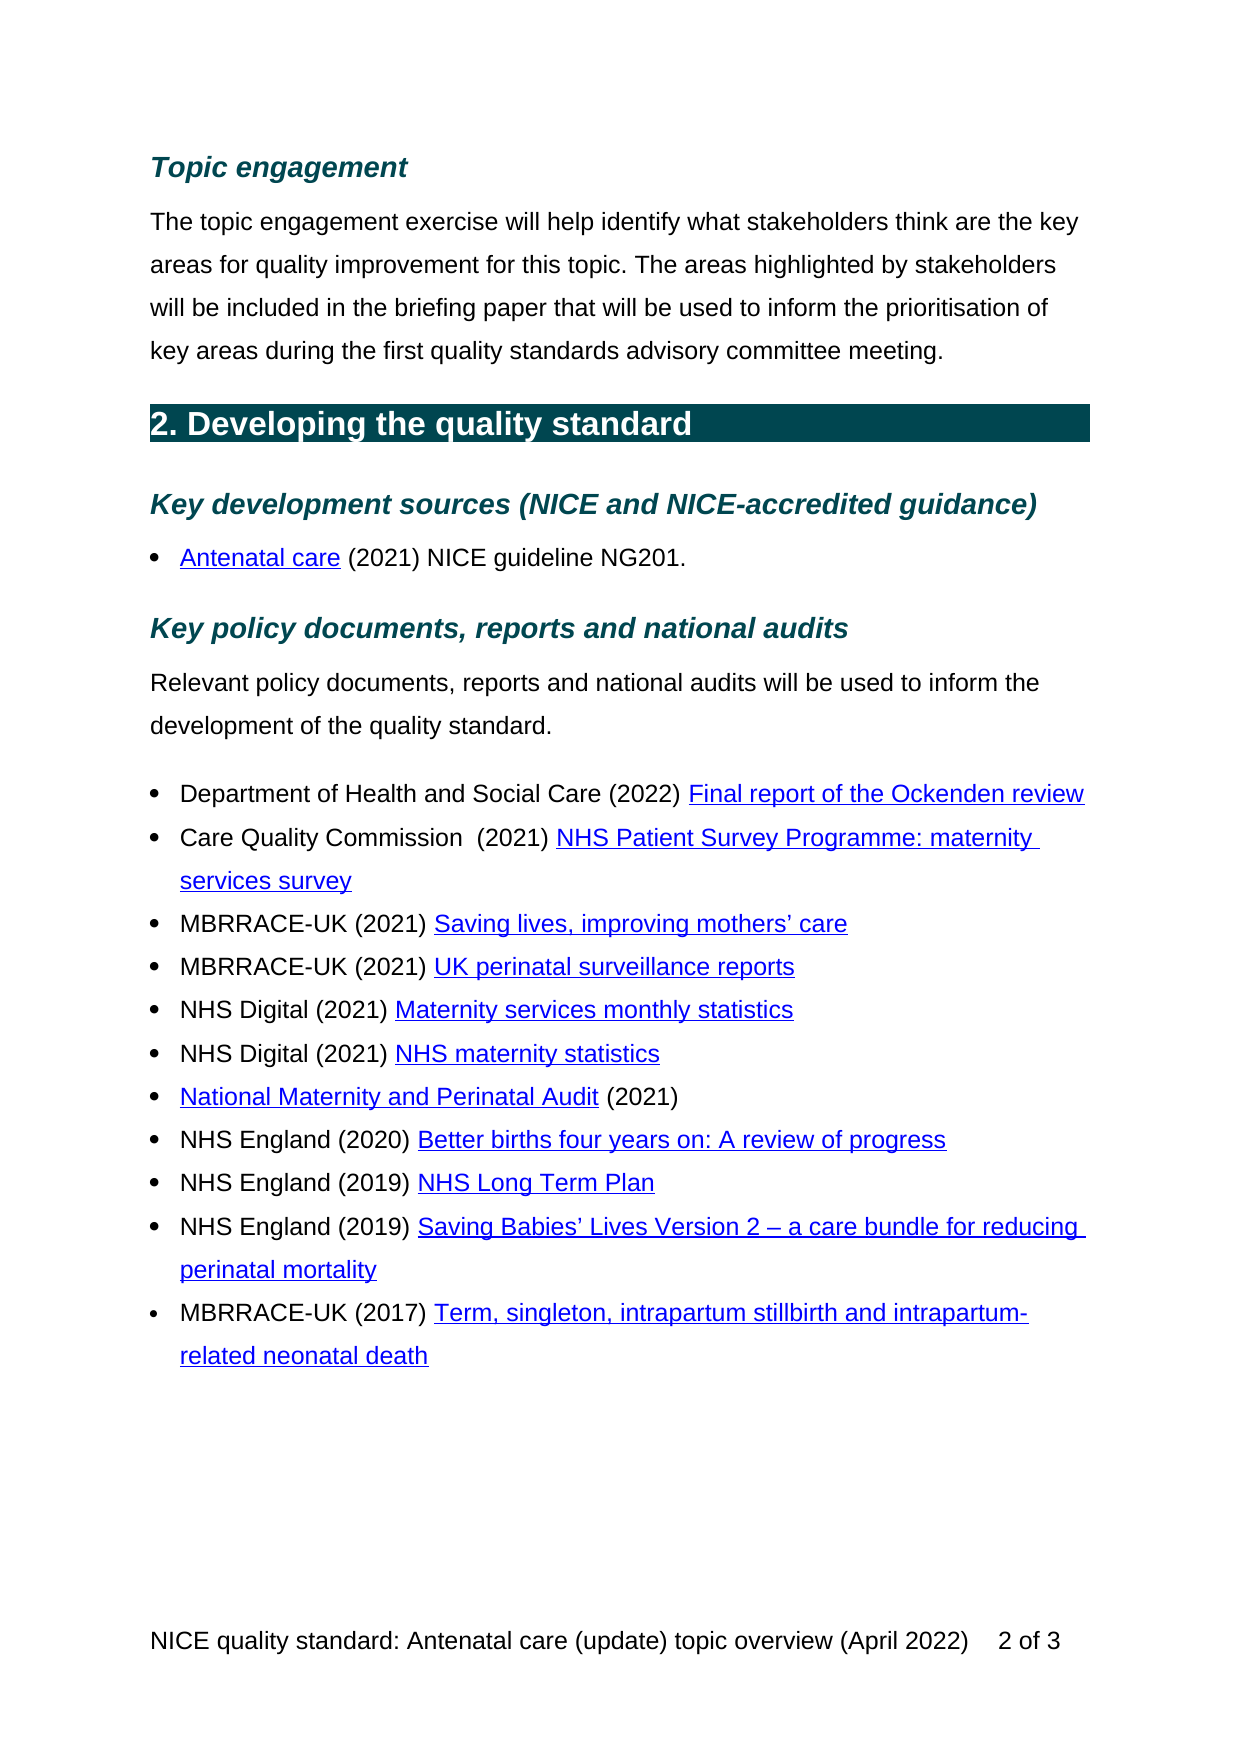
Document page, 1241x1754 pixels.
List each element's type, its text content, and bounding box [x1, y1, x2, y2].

text MBRRACE-UK (2017) Term, singleton, intrapartum stillbirth and intrapartum-related neonatal death [150, 1298, 1090, 1370]
text NHS Digital (2021) Maternity services monthly statistics [150, 995, 1090, 1024]
subtitle 2. Developing the quality standard [150, 404, 1090, 442]
text NHS England (2020) Better births four years on: A review of progress [150, 1125, 1090, 1154]
subtitle Key development sources (NICE and NICE-accredited guidance) [150, 487, 1090, 520]
text MBRRACE-UK (2021) Saving lives, improving mothers’ care [150, 909, 1090, 938]
text NHS Digital (2021) NHS maternity statistics [150, 1038, 1090, 1067]
subtitle Topic engagement [150, 150, 1090, 183]
text National Maternity and Perinatal Audit (2021) [150, 1082, 1090, 1111]
text MBRRACE-UK (2021) UK perinatal surveillance reports [150, 952, 1090, 981]
text NHS England (2019) NHS Long Term Plan [150, 1168, 1090, 1197]
text Relevant policy documents, reports and national audits will be used to inform the development of the quality standard. [150, 668, 1090, 740]
subtitle Key policy documents, reports and national audits [150, 611, 1090, 645]
text Department of Health and Social Care (2022) Final report of the Ockenden review [150, 779, 1090, 808]
text Care Quality Commission (2021) NHS Patient Survey Programme: maternity services survey [150, 822, 1090, 894]
text NHS England (2019) Saving Babies’ Lives Version 2 – a care bundle for reducing perinatal mortality [150, 1211, 1090, 1283]
text Antenatal care (2021) NICE guideline NG201. [150, 543, 1090, 572]
text The topic engagement exercise will help identify what stakeholders think are the key areas for quality improvement for this topic. The areas highlighted by stakeholders will be included in the briefing paper that will be used to inform the prioritisation of key areas during the first quality standards advisory committee meeting. [150, 207, 1090, 365]
